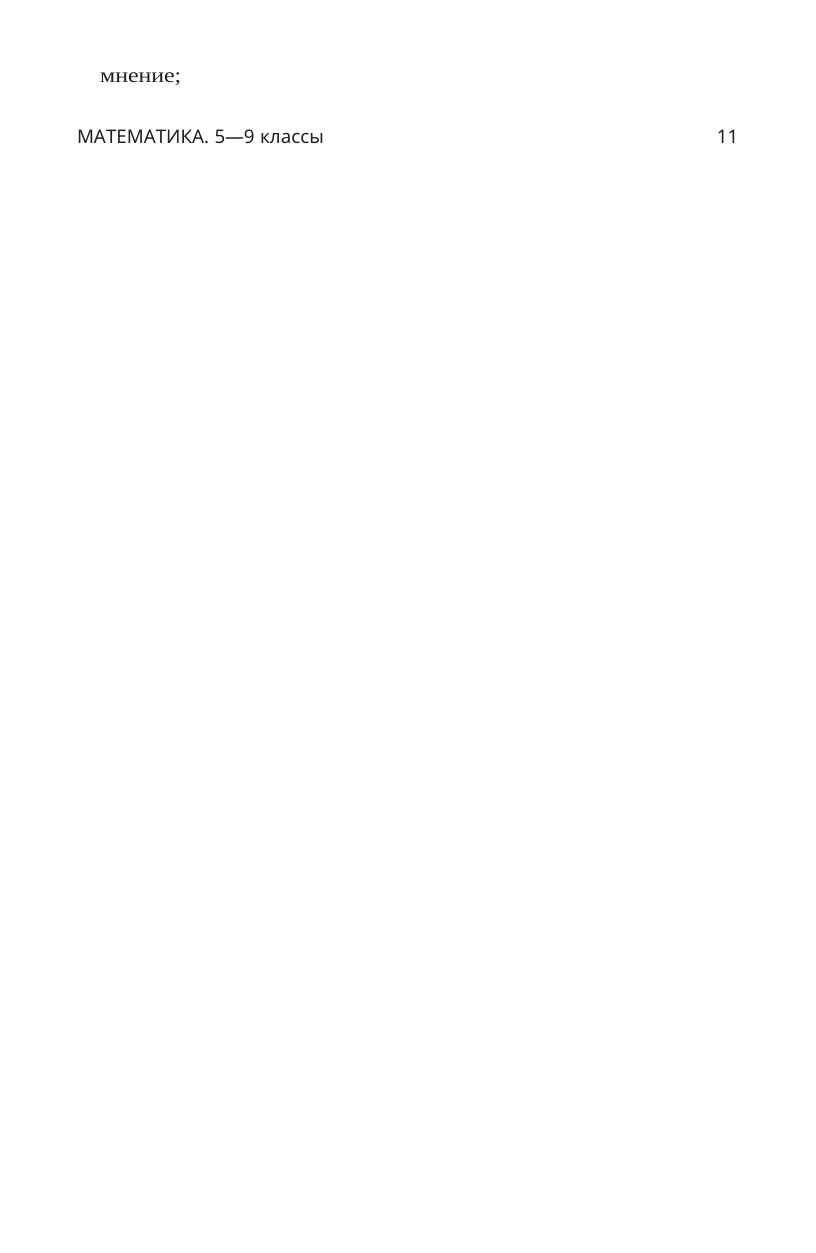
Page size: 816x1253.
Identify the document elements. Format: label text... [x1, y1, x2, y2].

text МАТЕМАТИКА. 5—9 классы 11 [77, 123, 755, 148]
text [85, 62, 739, 87]
